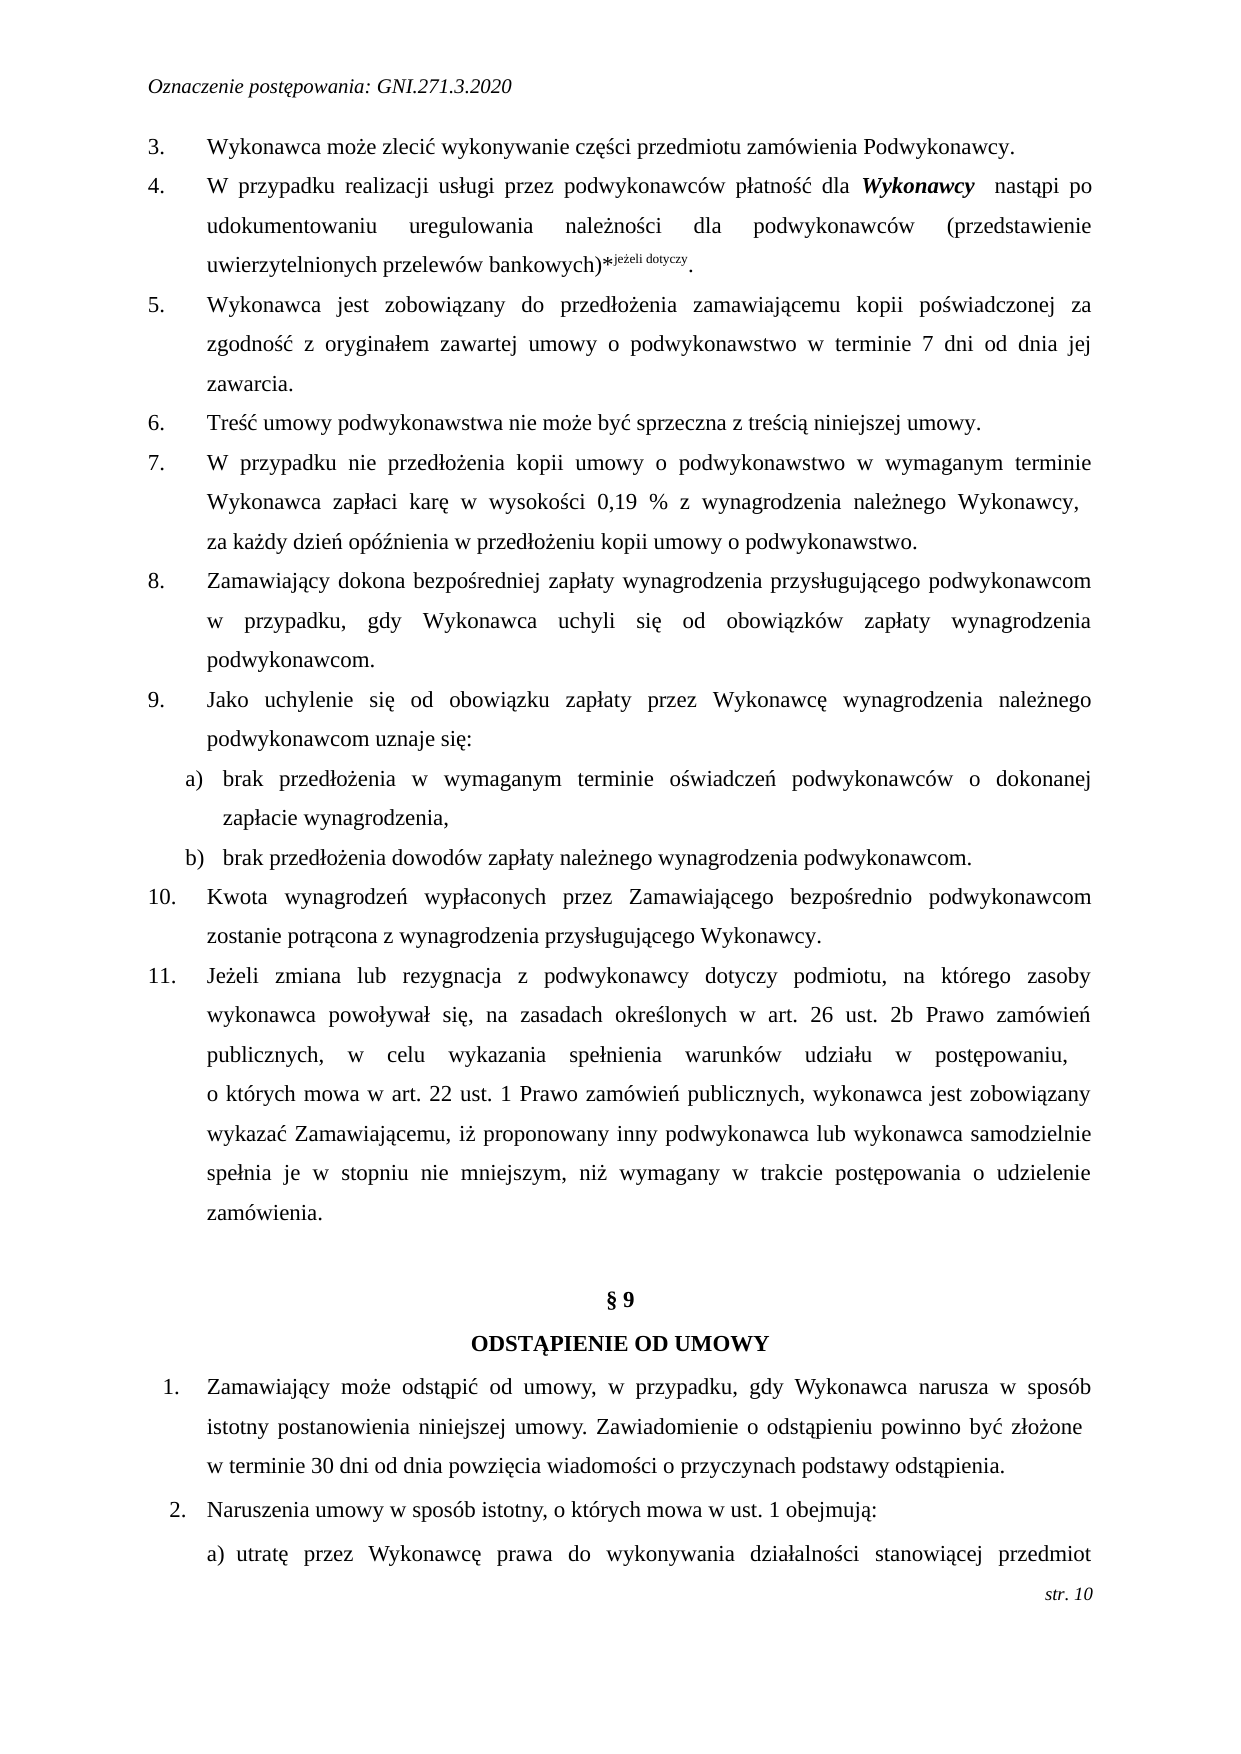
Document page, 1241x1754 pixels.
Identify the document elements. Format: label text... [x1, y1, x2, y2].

list Zamawiający może odstąpić od umowy, w przypadku, gdy Wykonawca narusza w sposób istotny postanowienia niniejszej umowy. Zawiadomienie o odstąpieniu powinno być złożone w terminie 30 dni od dnia powzięcia wiadomości o przyczynach podstawy odstąpienia. [162, 1373, 1093, 1479]
list W przypadku nie przedłożenia kopii umowy o podwykonawstwo w wymaganym terminie Wykonawca zapłaci karę w wysokości 0,19 % z wynagrodzenia należnego Wykonawcy, za każdy dzień opóźnienia w przedłożeniu kopii umowy o podwykonawstwo. [148, 449, 1093, 554]
list Treść umowy podwykonawstwa nie może być sprzeczna z treścią niniejszej umowy. [148, 409, 1093, 436]
list Jako uchylenie się od obowiązku zapłaty przez Wykonawcę wynagrodzenia należnego podwykonawcom uznaje się: [148, 686, 1093, 751]
list Jeżeli zmiana lub rezygnacja z podwykonawcy dotyczy podmiotu, na którego zasoby wykonawca powoływał się, na zasadach określonych w art. 26 ust. 2b Prawo zamówień publicznych, w celu wykazania spełnienia warunków udziału w postępowaniu, o których mowa w art. 22 ust. 1 Prawo zamówień publicznych, wykonawca jest zobowiązany wykazać Zamawiającemu, iż proponowany inny podwykonawca lub wykonawca samodzielnie spełnia je w stopniu nie mniejszym, niż wymagany w trakcie postępowania o udzielenie zamówienia. [148, 962, 1093, 1225]
list Zamawiający dokona bezpośredniej zapłaty wynagrodzenia przysługującego podwykonawcom w przypadku, gdy Wykonawca uchyli się od obowiązków zapłaty wynagrodzenia podwykonawcom. [148, 567, 1093, 672]
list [207, 1540, 1093, 1566]
text § 9 [148, 1286, 1093, 1312]
list Wykonawca może zlecić wykonywanie części przedmiotu zamówienia Podwykonawcy. [148, 133, 1093, 159]
list Kwota wynagrodzeń wypłaconych przez Zamawiającego bezpośrednio podwykonawcom zostanie potrącona z wynagrodzenia przysługującego Wykonawcy. [148, 883, 1093, 949]
list W przypadku realizacji usługi przez podwykonawców płatność dla Wykonawcy nastąpi po udokumentowaniu uregulowania należności dla podwykonawców (przedstawienie uwierzytelnionych przelewów bankowych)*jeżeli dotyczy. [148, 172, 1093, 278]
text ODSTĄPIENIE OD UMOWY [148, 1330, 1093, 1356]
list brak przedłożenia w wymaganym terminie oświadczeń podwykonawców o dokonanej zapłacie wynagrodzenia, [185, 764, 1093, 830]
list brak przedłożenia dowodów zapłaty należnego wynagrodzenia podwykonawcom. [185, 843, 1093, 870]
list Wykonawca jest zobowiązany do przedłożenia zamawiającemu kopii poświadczonej za zgodność z oryginałem zawartej umowy o podwykonawstwo w terminie 7 dni od dnia jej zawarcia. [148, 291, 1093, 396]
list Naruszenia umowy w sposób istotny, o których mowa w ust. 1 obejmują: [169, 1496, 1093, 1522]
